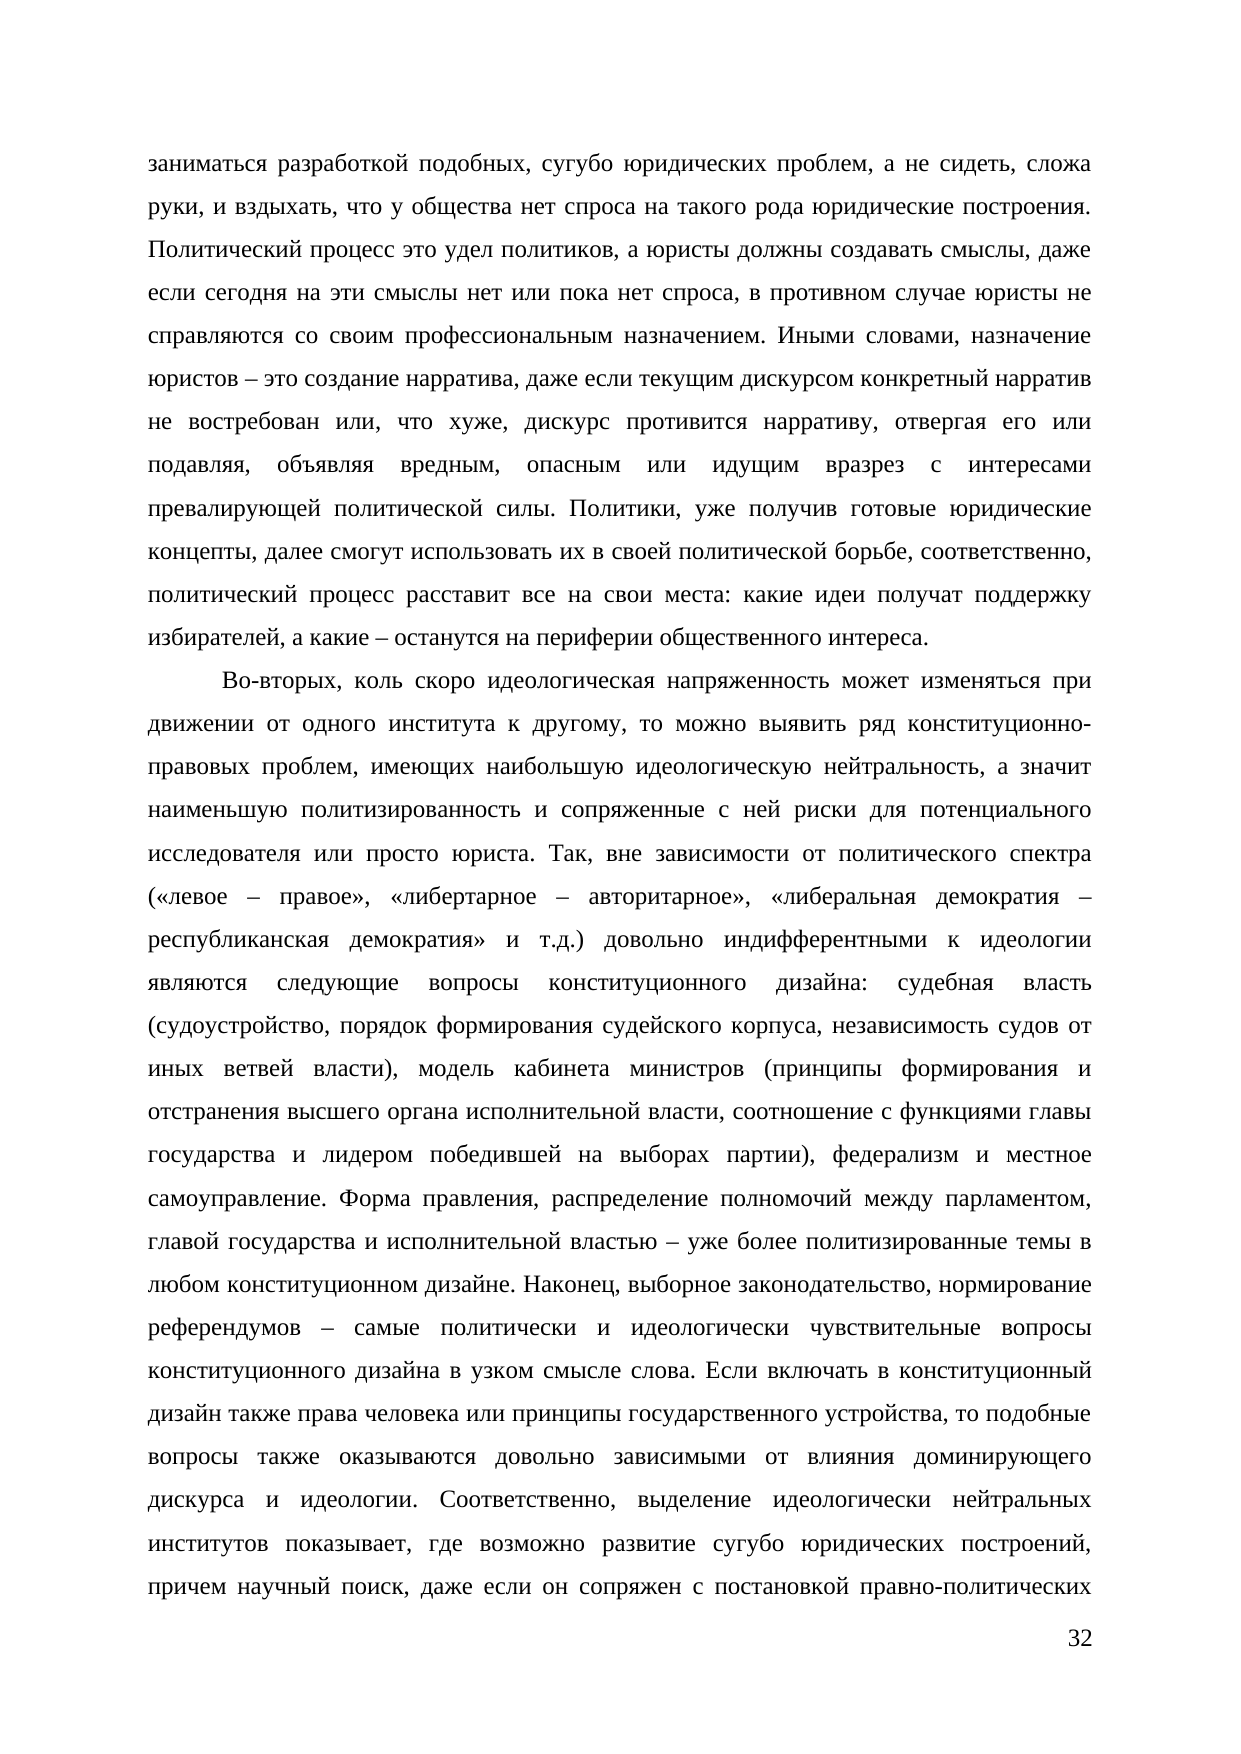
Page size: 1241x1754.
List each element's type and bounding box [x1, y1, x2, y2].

text [148, 148, 1092, 651]
text [148, 665, 1092, 1599]
